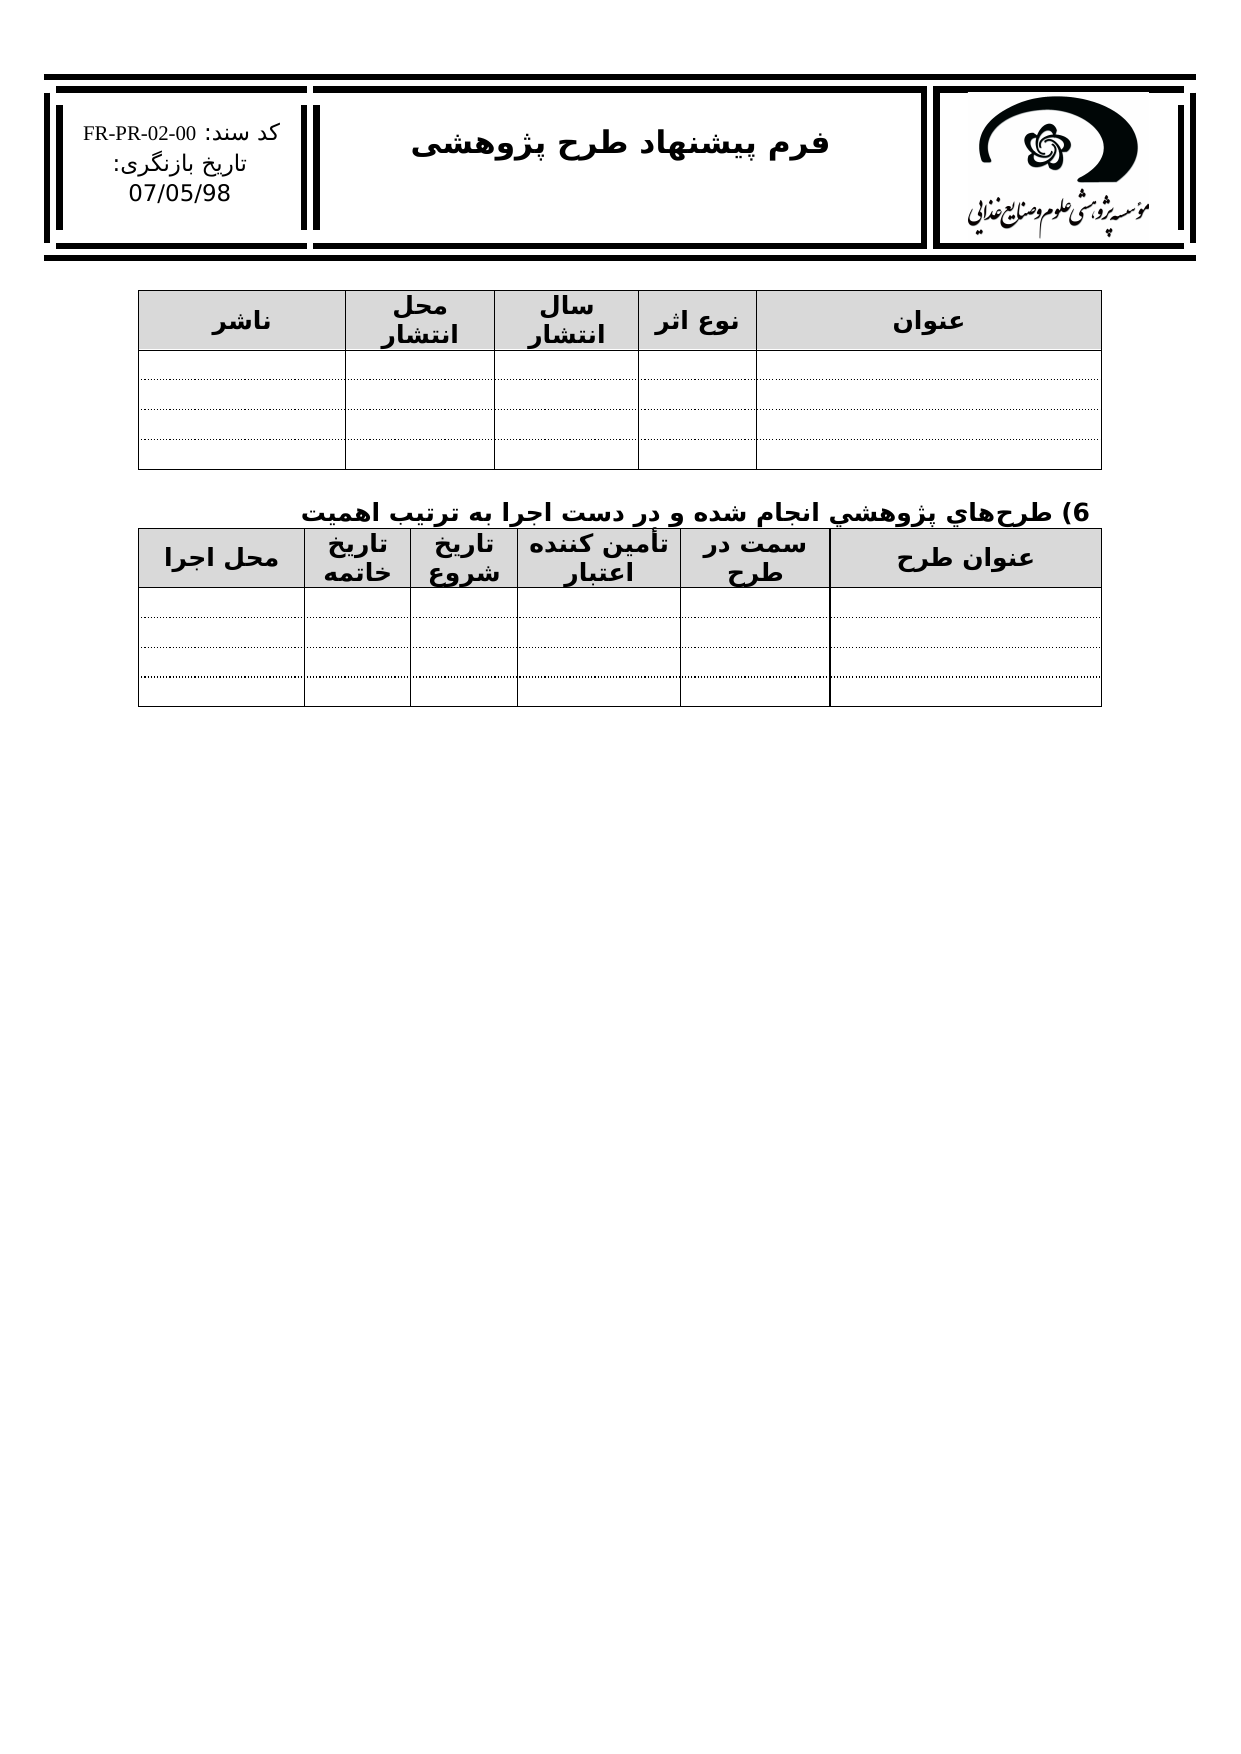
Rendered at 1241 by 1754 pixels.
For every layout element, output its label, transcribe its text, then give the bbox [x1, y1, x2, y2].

table_cell [681, 588, 829, 617]
table_cell [831, 617, 1101, 647]
table_cell [681, 647, 829, 676]
table_header سمت در طرح [681, 529, 829, 587]
table_cell [346, 439, 494, 469]
table_header عنوان طرح [831, 529, 1101, 587]
table_cell [411, 676, 517, 706]
table_cell [411, 647, 517, 676]
table_cell [346, 379, 494, 409]
table_cell [346, 409, 494, 439]
table_cell [495, 409, 638, 439]
table_header محل اجرا [139, 529, 304, 587]
table_header محل انتشار [346, 291, 494, 349]
table_cell [639, 409, 756, 439]
table_header سال انتشار [495, 291, 638, 349]
table_header نوع اثر [639, 291, 756, 349]
table_cell [831, 647, 1101, 676]
text 6) طرح‌هاي پژوهشي انجام شده و در دست اجرا به ترتيب اهميت [150, 498, 1090, 528]
table_cell [518, 676, 680, 706]
table_cell [305, 676, 410, 706]
table_cell [757, 409, 1101, 439]
table_cell [139, 379, 345, 409]
table_cell [495, 351, 638, 379]
table_cell [757, 379, 1101, 409]
table_cell [681, 676, 829, 706]
table_cell [639, 379, 756, 409]
table_cell [305, 617, 410, 647]
table_cell [831, 676, 1101, 706]
table_cell [495, 379, 638, 409]
table_cell [411, 588, 517, 617]
table_cell [757, 351, 1101, 379]
table_cell [757, 439, 1101, 469]
table_cell [139, 439, 345, 469]
table_cell [639, 439, 756, 469]
table_header تاريخ شروع [411, 529, 517, 587]
table_cell [346, 351, 494, 379]
table_cell [139, 617, 304, 647]
table_cell [831, 588, 1101, 617]
table_cell [518, 647, 680, 676]
table_header ناشر [139, 291, 345, 349]
table_cell [139, 588, 304, 617]
table_cell [681, 617, 829, 647]
table_cell [518, 588, 680, 617]
picture [967, 92, 1149, 243]
table_cell [411, 617, 517, 647]
table_cell [518, 617, 680, 647]
table_cell [139, 409, 345, 439]
table_cell [305, 588, 410, 617]
table_header تأمين کننده اعتبار [518, 529, 680, 587]
table_cell [139, 676, 304, 706]
table_header تاريخ خاتمه [305, 529, 410, 587]
table_header عنوان [757, 291, 1101, 349]
table_cell [495, 439, 638, 469]
table_cell [139, 351, 345, 379]
table_cell [639, 351, 756, 379]
table_cell [305, 647, 410, 676]
table_cell [139, 647, 304, 676]
